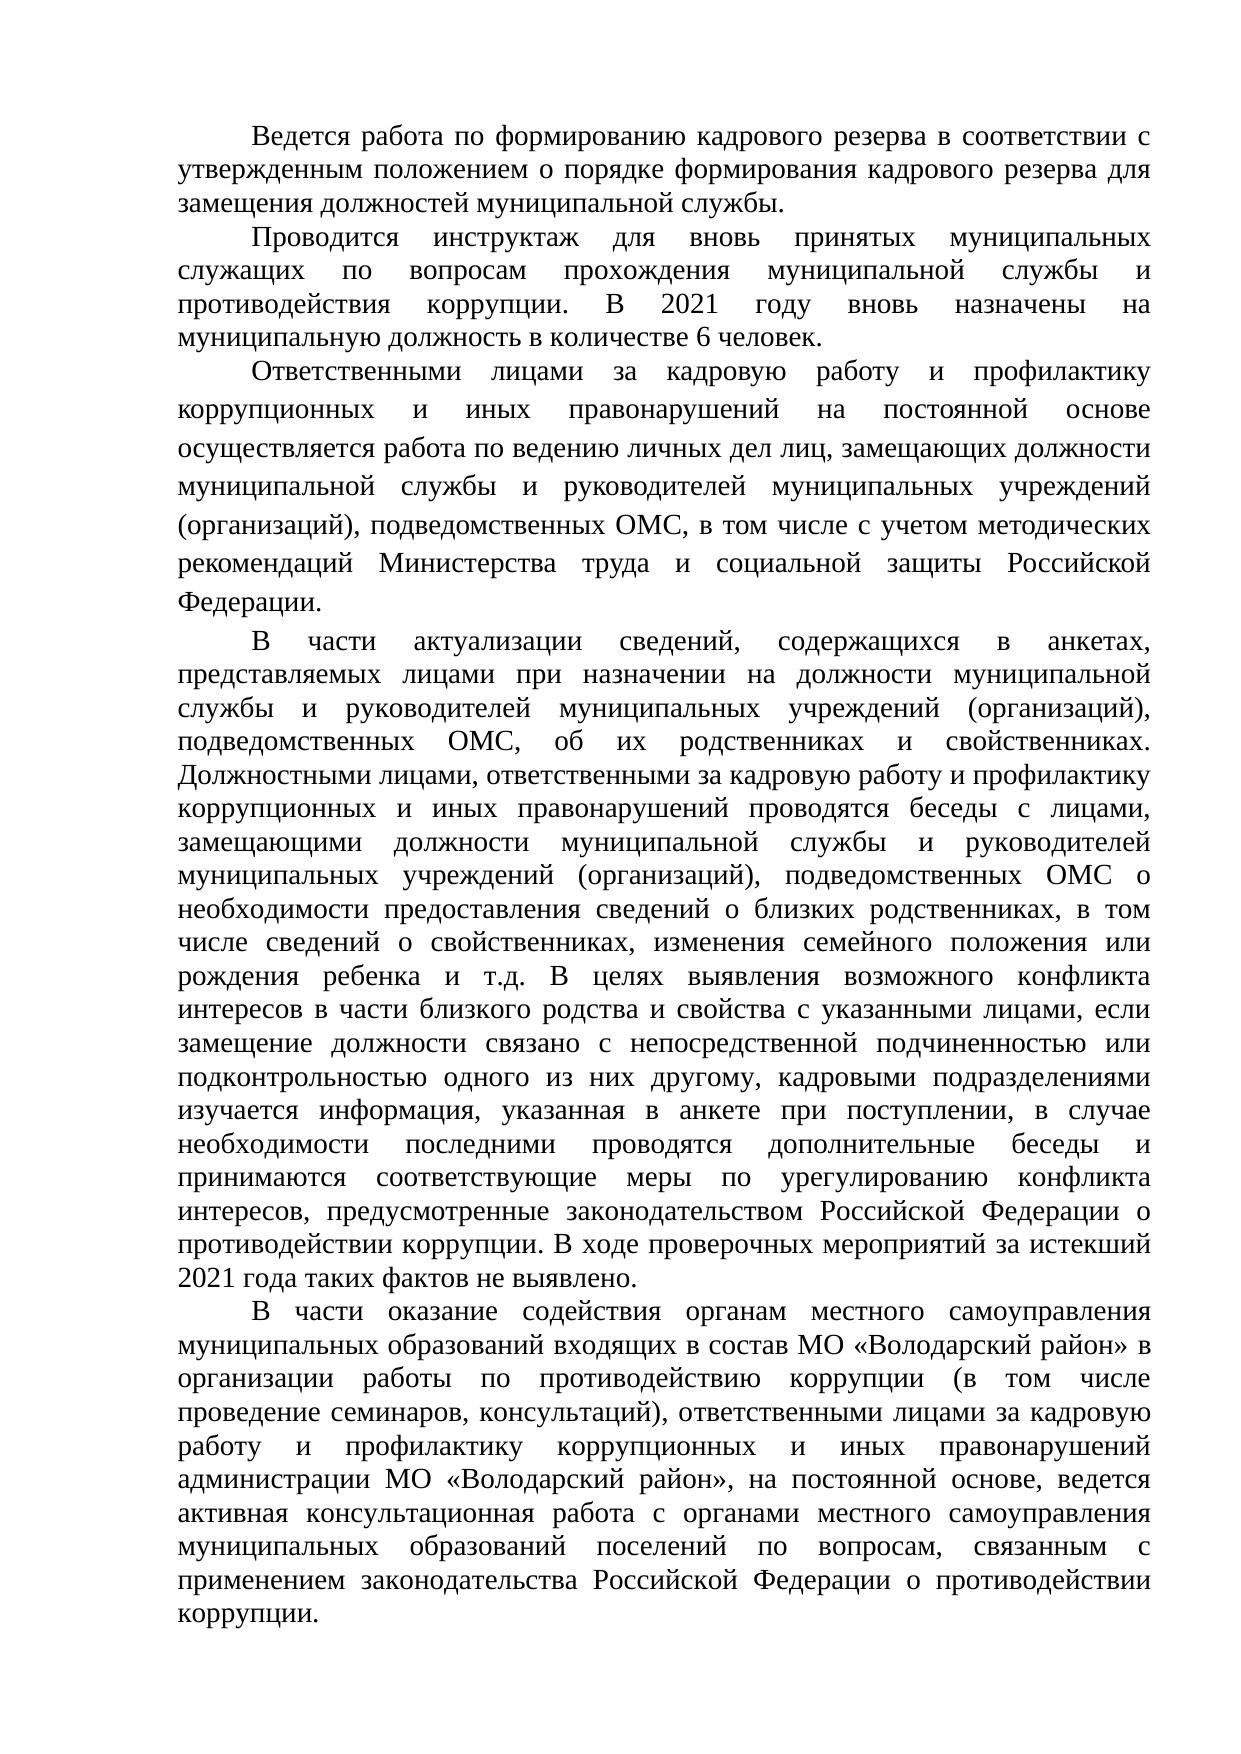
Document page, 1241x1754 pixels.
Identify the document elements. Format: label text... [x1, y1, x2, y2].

text Ответственными лицами за кадровую работу и профилактику коррупционных и иных правонарушений на постоянной основе осуществляется работа по ведению личных дел лиц, замещающих должности муниципальной службы и руководителей муниципальных учреждений (организаций), подведомственных ОМС, в том числе с учетом методических рекомендаций Министерства труда и социальной защиты Российской Федерации. [177, 353, 1152, 618]
text Ведется работа по формированию кадрового резерва в соответствии с утвержденным положением о порядке формирования кадрового резерва для замещения должностей муниципальной службы. [177, 118, 1152, 219]
text В части актуализации сведений, содержащихся в анкетах, представляемых лицами при назначении на должности муниципальной службы и руководителей муниципальных учреждений (организаций), подведомственных ОМС, об их родственниках и свойственниках. Должностными лицами, ответственными за кадровую работу и профилактику коррупционных и иных правонарушений проводятся беседы с лицами, замещающими должности муниципальной службы и руководителей муниципальных учреждений (организаций), подведомственных ОМС о необходимости предоставления сведений о близких родственниках, в том числе сведений о свойственниках, изменения семейного положения или рождения ребенка и т.д. В целях выявления возможного конфликта интересов в части близкого родства и свойства с указанными лицами, если замещение должности связано с непосредственной подчиненностью или подконтрольностью одного из них другому, кадровыми подразделениями изучается информация, указанная в анкете при поступлении, в случае необходимости последними проводятся дополнительные беседы и принимаются соответствующие меры по урегулированию конфликта интересов, предусмотренные законодательством Российской Федерации о противодействии коррупции. В ходе проверочных мероприятий за истекший 2021 года таких фактов не выявлено. [177, 623, 1152, 1293]
text В части оказание содействия органам местного самоуправления муниципальных образований входящих в состав МО «Володарский район» в организации работы по противодействию коррупции (в том числе проведение семинаров, консультаций), ответственными лицами за кадровую работу и профилактику коррупционных и иных правонарушений администрации МО «Володарский район», на постоянной основе, ведется активная консультационная работа с органами местного самоуправления муниципальных образований поселений по вопросам, связанным с применением законодательства Российской Федерации о противодействии коррупции. [177, 1293, 1152, 1629]
text Проводится инструктаж для вновь принятых муниципальных служащих по вопросам прохождения муниципальной службы и противодействия коррупции. В 2021 году вновь назначены на муниципальную должность в количестве 6 человек. [177, 219, 1152, 353]
